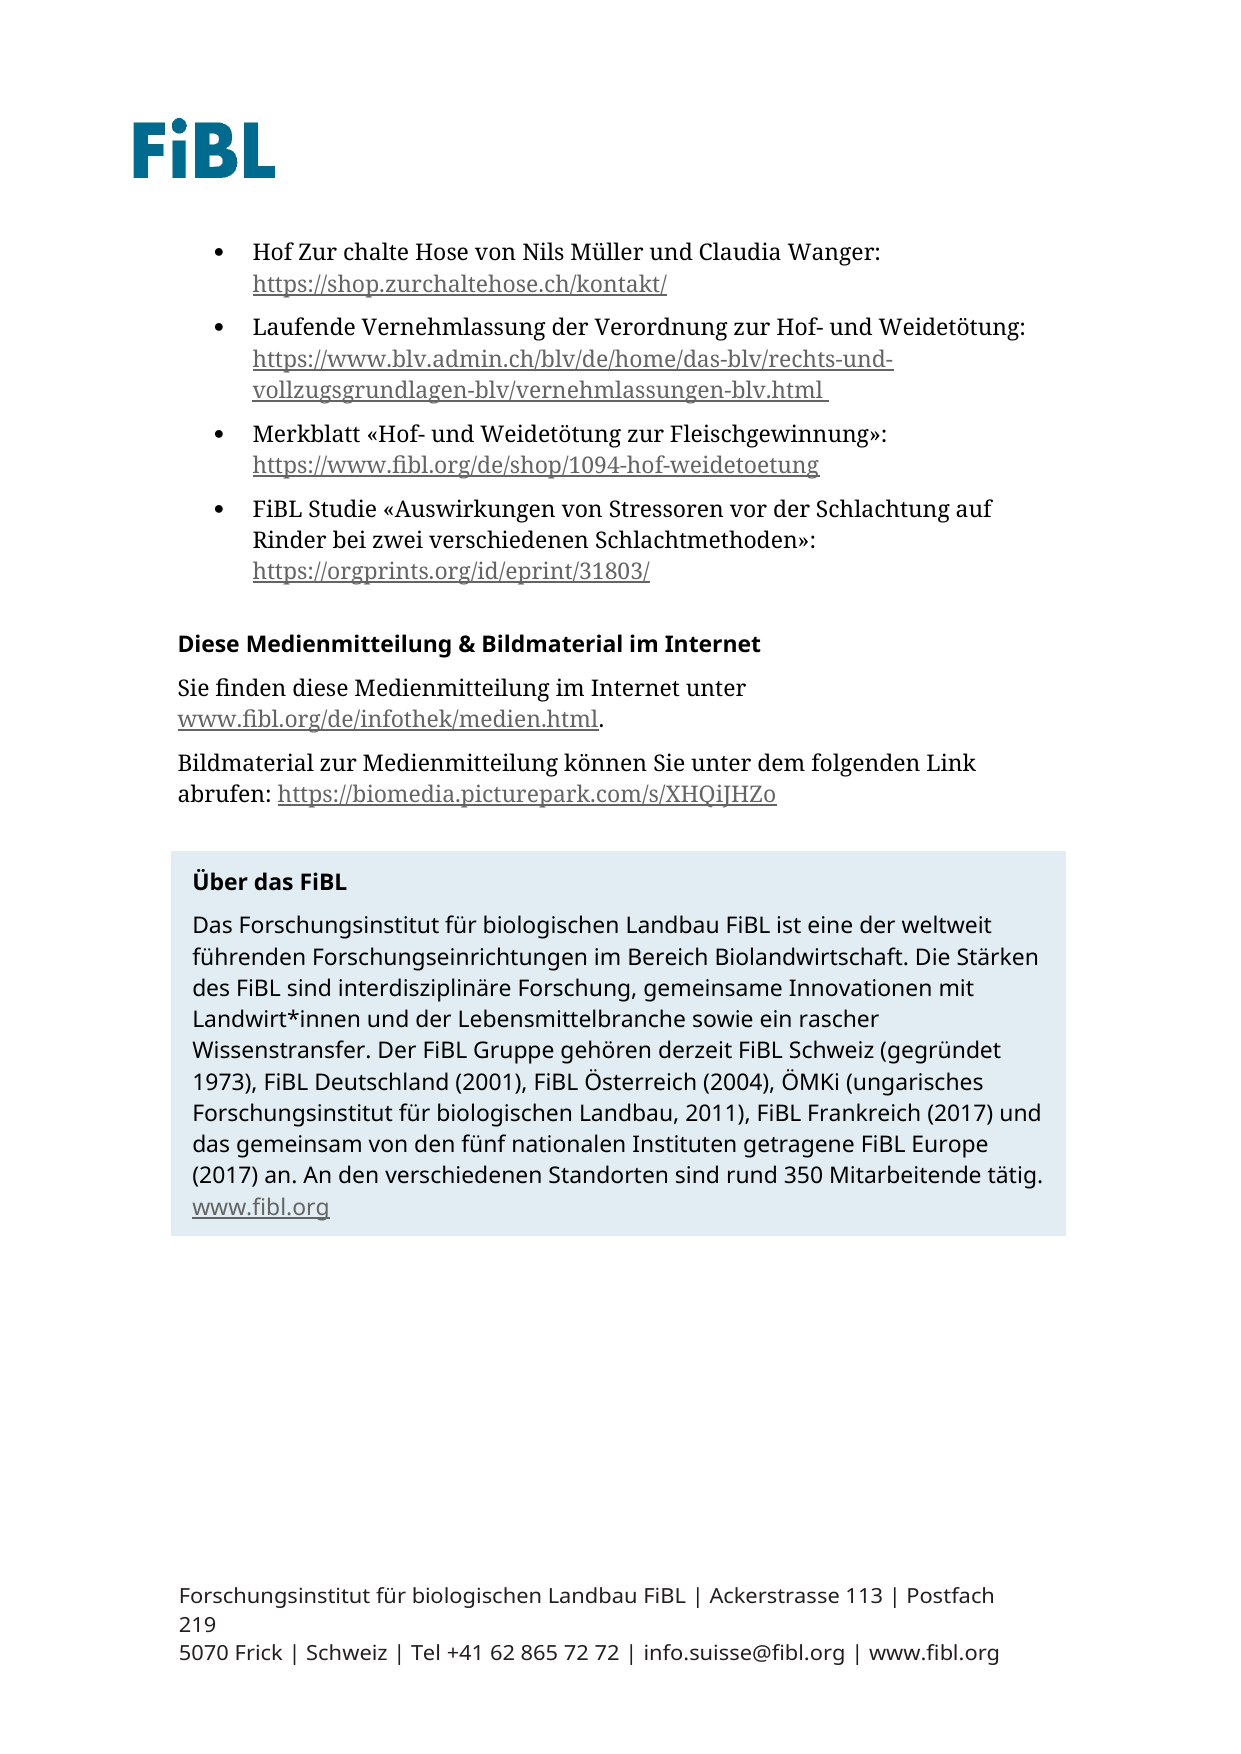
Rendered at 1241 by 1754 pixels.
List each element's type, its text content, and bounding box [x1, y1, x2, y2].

text Diese Medienmitteilung & Bildmaterial im Internet [177, 628, 1063, 659]
text Bildmaterial zur Medienmitteilung können Sie unter dem folgenden Link abrufen: https://biomedia.picturepark.com/s/XHQiJHZo [177, 747, 1063, 809]
text Über das FiBL [184, 863, 1054, 894]
list FiBL Studie «Auswirkungen von Stressoren vor der Schlachtung auf Rinder bei zwei verschiedenen Schlachtmethoden»: https://orgprints.org/id/eprint/31803/ [215, 492, 1063, 586]
list Hof Zur chalte Hose von Nils Müller und Claudia Wanger: https://shop.zurchaltehose.ch/kontakt/ [215, 236, 1063, 299]
list Merkblatt «Hof- und Weidetötung zur Fleischgewinnung»: https://www.fibl.org/de/shop/1094-hof-weidetoetung [215, 417, 1063, 480]
picture [210, 156, 222, 167]
list Laufende Vernehmlassung der Verordnung zur Hof- und Weidetötung: https://www.blv.admin.ch/blv/de/home/das-blv/rechts-und-vollzugsgrundlagen-blv/vernehmlassungen-blv.html [215, 311, 1063, 405]
picture [210, 134, 219, 144]
text Das Forschungsinstitut für biologischen Landbau FiBL ist eine der weltweit führenden Forschungseinrichtungen im Bereich Biolandwirtschaft. Die Stärken des FiBL sind interdisziplinäre Forschung, gemeinsame Innovationen mit Landwirt*innen und der Lebensmittelbranche sowie ein rascher Wissenstransfer. Der FiBL Gruppe gehören derzeit FiBL Schweiz (gegründet 1973), FiBL Deutschland (2001), FiBL Österreich (2004), ÖMKi (ungarisches Forschungsinstitut für biologischen Landbau, 2011), FiBL Frankreich (2017) und das gemeinsam von den fünf nationalen Instituten getragene FiBL Europe (2017) an. An den verschiedenen Standorten sind rund 350 Mitarbeitende tätig. www.fibl.org [184, 894, 1054, 1224]
picture [133, 118, 275, 178]
text Sie finden diese Medienmitteilung im Internet unter www.fibl.org/de/infothek/medien.html. [177, 672, 1063, 734]
